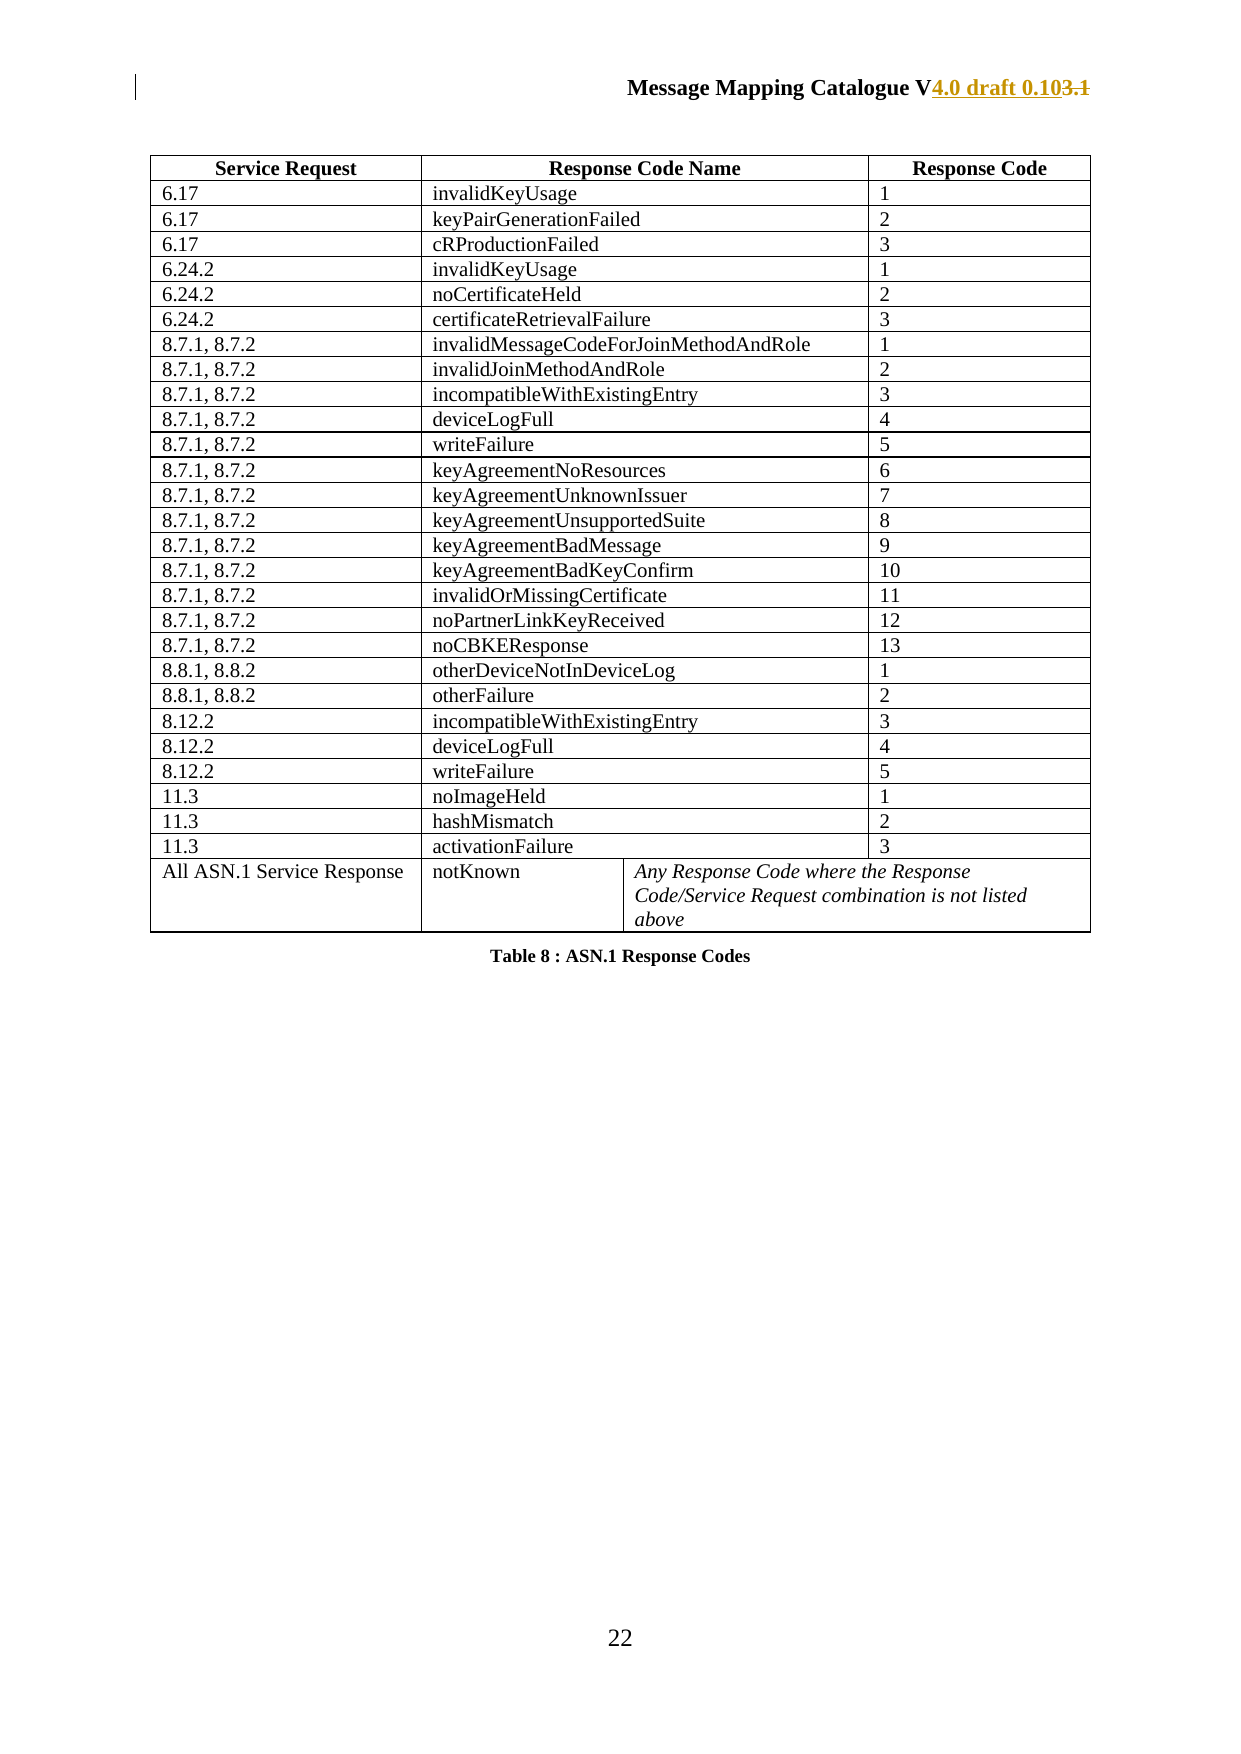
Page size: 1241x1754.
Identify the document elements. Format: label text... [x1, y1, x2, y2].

table_cell 3 [869, 709, 1090, 733]
table_cell 2 [869, 809, 1090, 833]
text Table 8 : ASN.1 Response Codes [150, 945, 1090, 966]
table_cell 9 [869, 533, 1090, 557]
table_cell 5 [869, 433, 1090, 456]
table_cell invalidKeyUsage [422, 181, 868, 205]
table_cell 8.7.1, 8.7.2 [151, 332, 421, 356]
table_cell 6.24.2 [151, 257, 421, 281]
table_cell 6.17 [151, 206, 421, 231]
table_cell 3 [869, 834, 1090, 858]
table_cell 8.7.1, 8.7.2 [151, 382, 421, 406]
table_cell 8.7.1, 8.7.2 [151, 633, 421, 657]
table_header Response Code Name [422, 156, 868, 180]
table_cell activationFailure [422, 834, 868, 858]
table_cell 2 [869, 282, 1090, 306]
table_cell invalidKeyUsage [422, 257, 868, 281]
table_cell 6.17 [151, 232, 421, 256]
table_cell notKnown [422, 859, 623, 931]
table_cell noImageHeld [422, 784, 868, 808]
table_cell 11.3 [151, 834, 421, 858]
table_cell noPartnerLinkKeyReceived [422, 608, 868, 632]
table_cell 5 [869, 759, 1090, 783]
table_cell otherDeviceNotInDeviceLog [422, 658, 868, 682]
table_cell 8.7.1, 8.7.2 [151, 583, 421, 607]
table_cell 8.12.2 [151, 709, 421, 733]
table_cell keyPairGenerationFailed [422, 206, 868, 231]
table_cell 3 [869, 307, 1090, 331]
table_cell 4 [869, 734, 1090, 758]
table_cell 6 [869, 458, 1090, 482]
table_cell 8.7.1, 8.7.2 [151, 533, 421, 557]
table_cell 7 [869, 483, 1090, 507]
table_cell 8.7.1, 8.7.2 [151, 558, 421, 582]
table_header Response Code [869, 156, 1090, 180]
table_cell 8.7.1, 8.7.2 [151, 458, 421, 482]
table_cell All ASN.1 Service Response [151, 859, 421, 931]
table_cell 8.8.1, 8.8.2 [151, 658, 421, 682]
table_cell 11.3 [151, 809, 421, 833]
table_cell hashMismatch [422, 809, 868, 833]
table_cell incompatibleWithExistingEntry [422, 382, 868, 406]
table_cell 2 [869, 684, 1090, 707]
table_cell 8.8.1, 8.8.2 [151, 684, 421, 707]
table_cell Any Response Code where the Response Code/Service Request combination is not listed above [624, 859, 1090, 931]
table_cell 1 [869, 332, 1090, 356]
table_cell keyAgreementBadKeyConfirm [422, 558, 868, 582]
table_cell 8.7.1, 8.7.2 [151, 508, 421, 532]
table_cell writeFailure [422, 759, 868, 783]
table_cell certificateRetrievalFailure [422, 307, 868, 331]
table_header Service Request [151, 156, 421, 180]
table_cell 1 [869, 257, 1090, 281]
table_cell deviceLogFull [422, 734, 868, 758]
table_cell writeFailure [422, 433, 868, 456]
table_cell 8.7.1, 8.7.2 [151, 407, 421, 431]
table_cell 8 [869, 508, 1090, 532]
table_cell invalidMessageCodeForJoinMethodAndRole [422, 332, 868, 356]
table_cell keyAgreementBadMessage [422, 533, 868, 557]
table_cell 8.12.2 [151, 759, 421, 783]
table_cell invalidJoinMethodAndRole [422, 357, 868, 381]
table_cell 10 [869, 558, 1090, 582]
table_cell keyAgreementNoResources [422, 458, 868, 482]
table_cell 6.24.2 [151, 282, 421, 306]
table_cell 8.7.1, 8.7.2 [151, 608, 421, 632]
table_cell 2 [869, 206, 1090, 231]
table_cell invalidOrMissingCertificate [422, 583, 868, 607]
table_cell 1 [869, 181, 1090, 205]
table_cell incompatibleWithExistingEntry [422, 709, 868, 733]
table_cell 4 [869, 407, 1090, 431]
table_cell 11.3 [151, 784, 421, 808]
table_cell 3 [869, 382, 1090, 406]
table_cell 8.7.1, 8.7.2 [151, 357, 421, 381]
table_cell 11 [869, 583, 1090, 607]
table_cell 12 [869, 608, 1090, 632]
table_cell 1 [869, 658, 1090, 682]
table_cell cRProductionFailed [422, 232, 868, 256]
table_cell 1 [869, 784, 1090, 808]
table_cell 13 [869, 633, 1090, 657]
table_cell 8.12.2 [151, 734, 421, 758]
table_cell otherFailure [422, 684, 868, 707]
table_cell 6.24.2 [151, 307, 421, 331]
table_cell 6.17 [151, 181, 421, 205]
table_cell 2 [869, 357, 1090, 381]
table_cell noCertificateHeld [422, 282, 868, 306]
table_cell deviceLogFull [422, 407, 868, 431]
table_cell keyAgreementUnsupportedSuite [422, 508, 868, 532]
table_cell 8.7.1, 8.7.2 [151, 433, 421, 456]
table_cell 8.7.1, 8.7.2 [151, 483, 421, 507]
table_cell noCBKEResponse [422, 633, 868, 657]
table_cell 3 [869, 232, 1090, 256]
table_cell keyAgreementUnknownIssuer [422, 483, 868, 507]
